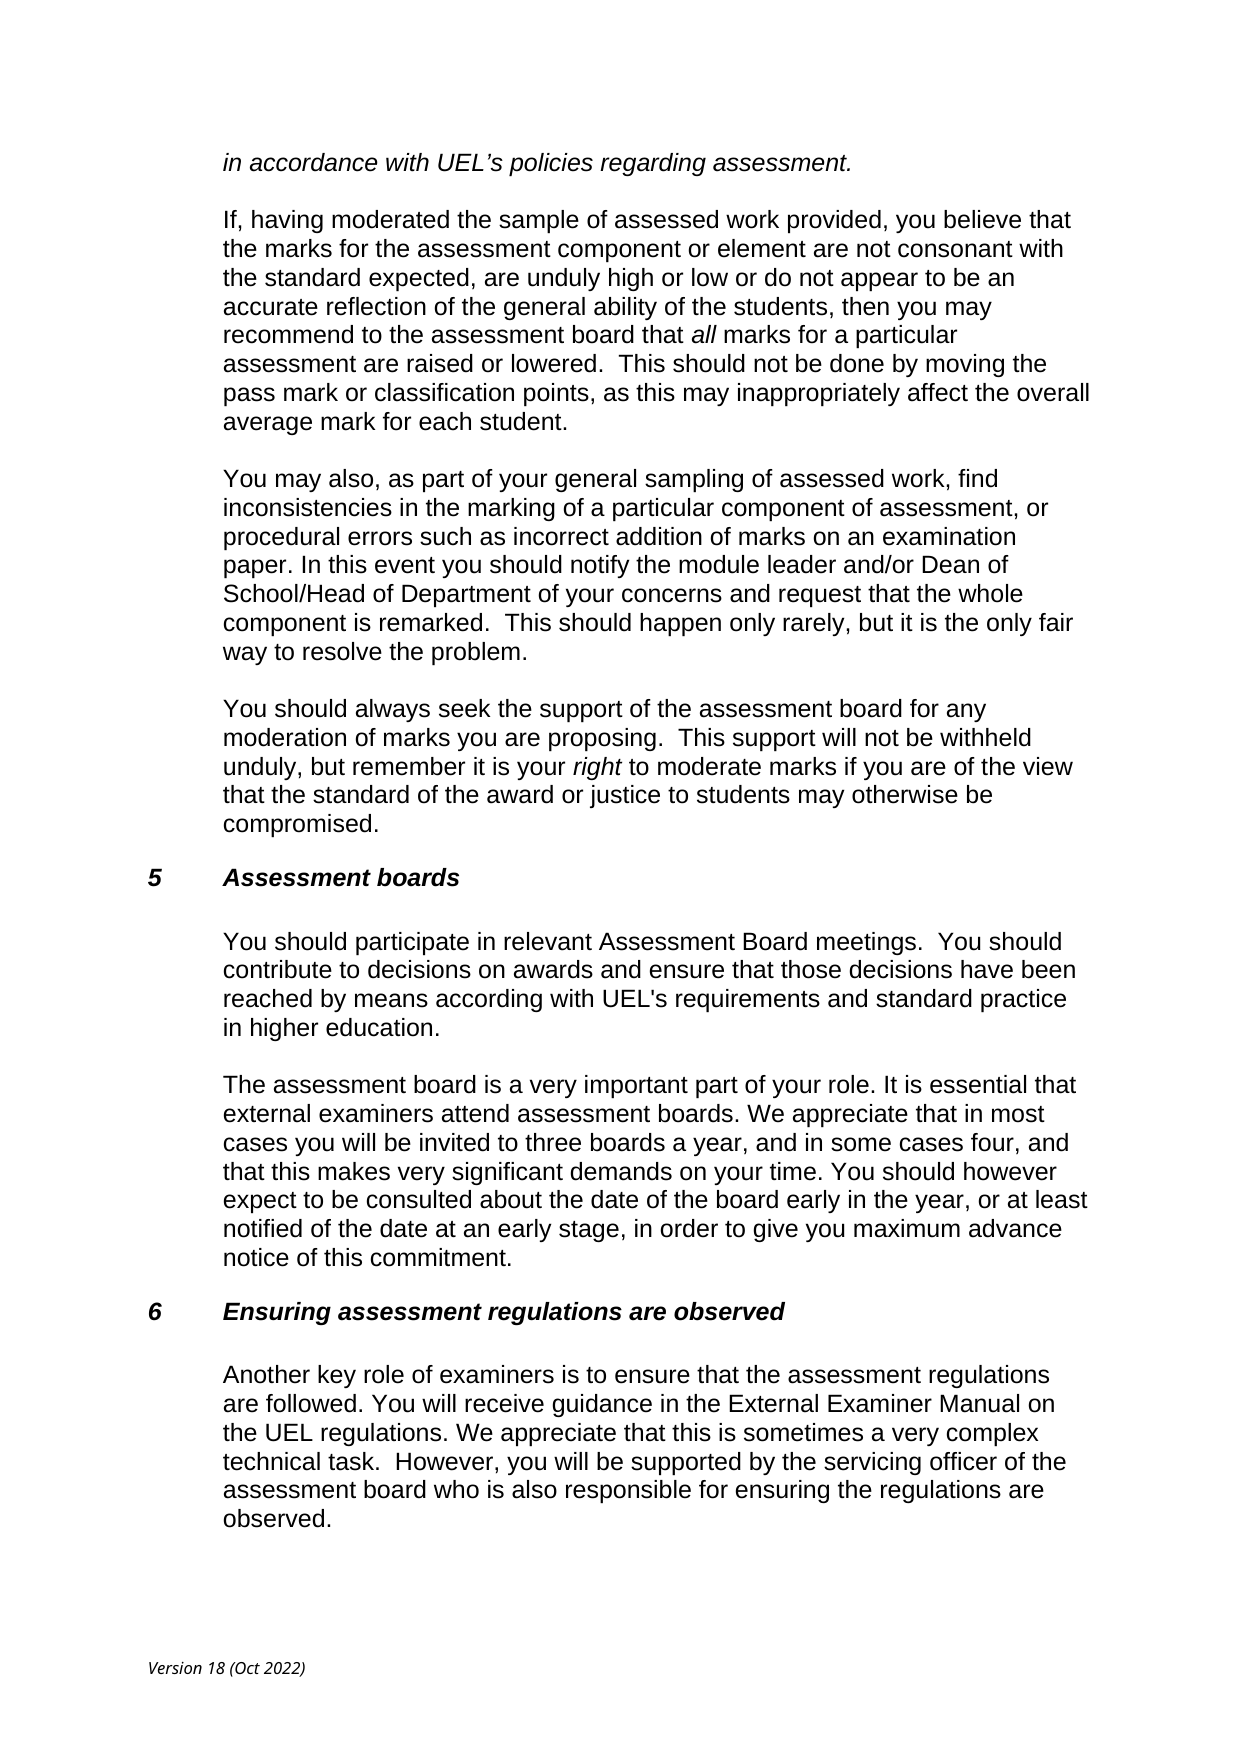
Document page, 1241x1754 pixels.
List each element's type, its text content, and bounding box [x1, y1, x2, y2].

subtitle 5 Assessment boards [148, 863, 1092, 891]
text You should participate in relevant Assessment Board meetings. You should contribute to decisions on awards and ensure that those decisions have been reached by means according with UEL's requirements and standard practice in higher education. [148, 926, 1092, 1041]
text If, having moderated the sample of assessed work provided, you believe that the marks for the assessment component or element are not consonant with the standard expected, are unduly high or low or do not appear to be an accurate reflection of the general ability of the students, then you may recommend to the assessment board that all marks for a particular assessment are raised or lowered. This should not be done by moving the pass mark or classification points, as this may inappropriately affect the overall average mark for each student. [148, 205, 1092, 435]
text in accordance with UEL’s policies regarding assessment. [223, 148, 1092, 176]
text Another key role of examiners is to ensure that the assessment regulations are followed. You will receive guidance in the External Examiner Manual on the UEL regulations. We appreciate that this is sometimes a very complex technical task. However, you will be supported by the servicing officer of the assessment board who is also responsible for ensuring the regulations are observed. [148, 1360, 1092, 1533]
text You may also, as part of your general sampling of assessed work, find inconsistencies in the marking of a particular component of assessment, or procedural errors such as incorrect addition of marks on an examination paper. In this event you should notify the module leader and/or Dean of School/Head of Department of your concerns and request that the whole component is remarked. This should happen only rarely, but it is the only fair way to resolve the problem. [223, 464, 1092, 665]
text The assessment board is a very important part of your role. It is essential that external examiners attend assessment boards. We appreciate that in most cases you will be invited to three boards a year, and in some cases four, and that this makes very significant demands on your time. You should however expect to be consulted about the date of the board early in the year, or at least notified of the date at an early stage, in order to give you maximum advance notice of this commitment. [148, 1070, 1092, 1271]
subtitle 6 Ensuring assessment regulations are observed [148, 1296, 1092, 1325]
text You should always seek the support of the assessment board for any moderation of marks you are proposing. This support will not be withheld unduly, but remember it is your right to moderate marks if you are of the view that the standard of the award or justice to students may otherwise be compromised. [148, 694, 1092, 838]
